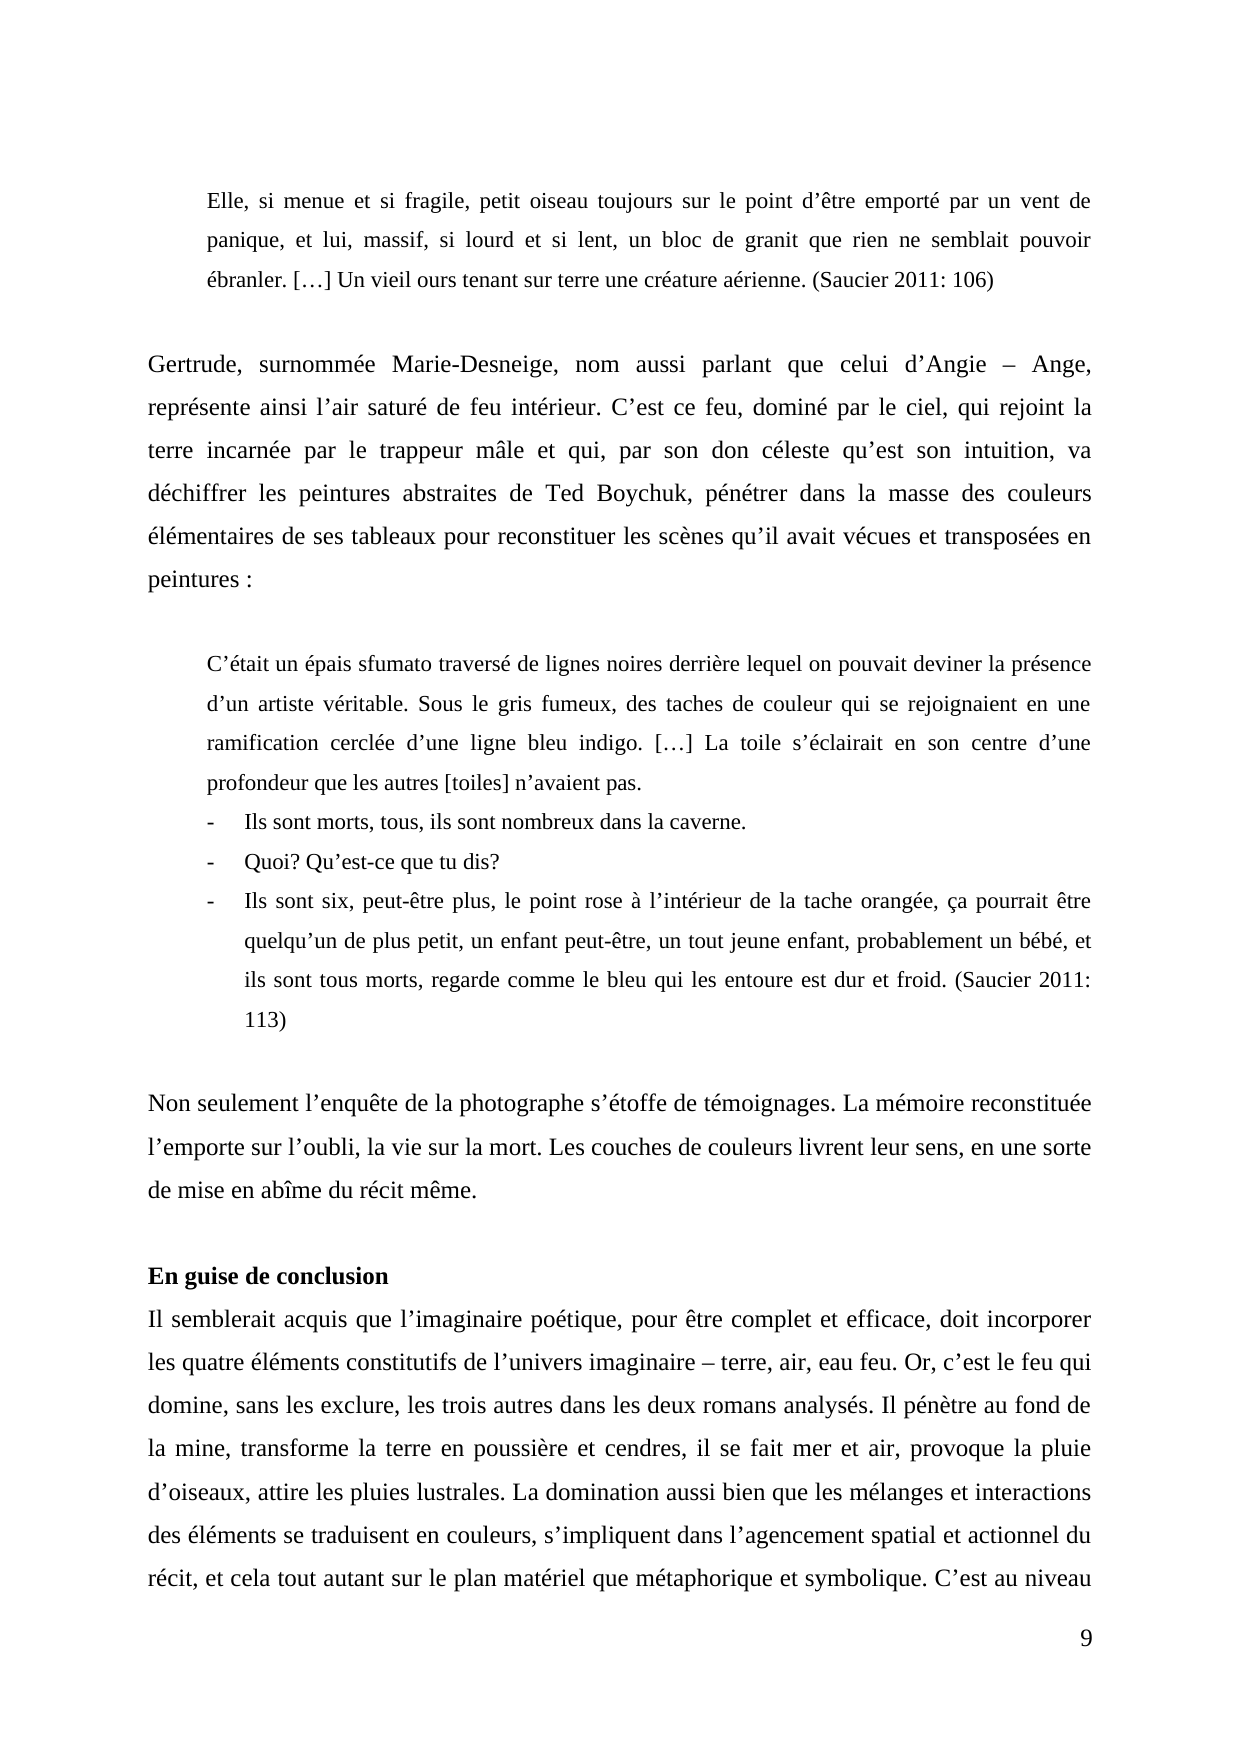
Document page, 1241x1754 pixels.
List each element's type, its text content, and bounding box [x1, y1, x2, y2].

text Non seulement l’enquête de la photographe s’étoffe de témoignages. La mémoire reconstituée l’emporte sur l’oubli, la vie sur la mort. Les couches de couleurs livrent leur sens, en une sorte de mise en abîme du récit même. [148, 1088, 1093, 1203]
subtitle C’était un épais sfumato traversé de lignes noires derrière lequel on pouvait deviner la présence d’un artiste véritable. Sous le gris fumeux, des taches de couleur qui se rejoignaient en une ramification cerclée d’une ligne bleu indigo. […] La toile s’éclairait en son centre d’une profondeur que les autres [toiles] n’avaient pas. [207, 651, 1093, 795]
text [148, 1304, 1093, 1592]
subtitle Ils sont morts, tous, ils sont nombreux dans la caverne. [207, 808, 1093, 835]
subtitle Quoi? Qu’est-ce que tu dis? [207, 848, 1093, 874]
text En guise de conclusion [148, 1261, 1093, 1290]
subtitle Elle, si menue et si fragile, petit oiseau toujours sur le point d’être emporté par un vent de panique, et lui, massif, si lourd et si lent, un bloc de granit que rien ne semblait pouvoir ébranler. […] Un vieil ours tenant sur terre une créature aérienne. (Saucier 2011: 106) [207, 187, 1093, 292]
text Gertrude, surnommée Marie-Desneige, nom aussi parlant que celui d’Angie – Ange, représente ainsi l’air saturé de feu intérieur. C’est ce feu, dominé par le ciel, qui rejoint la terre incarnée par le trappeur mâle et qui, par son don céleste qu’est son intuition, va déchiffrer les peintures abstraites de Ted Boychuk, pénétrer dans la masse des couleurs élémentaires de ses tableaux pour reconstituer les scènes qu’il avait vécues et transposées en peintures : [148, 349, 1093, 593]
subtitle Ils sont six, peut-être plus, le point rose à l’intérieur de la tache orangée, ça pourrait être quelqu’un de plus petit, un enfant peut-être, un tout jeune enfant, probablement un bébé, et ils sont tous morts, regarde comme le bleu qui les entoure est dur et froid. (Saucier 2011: 113) [207, 887, 1093, 1032]
